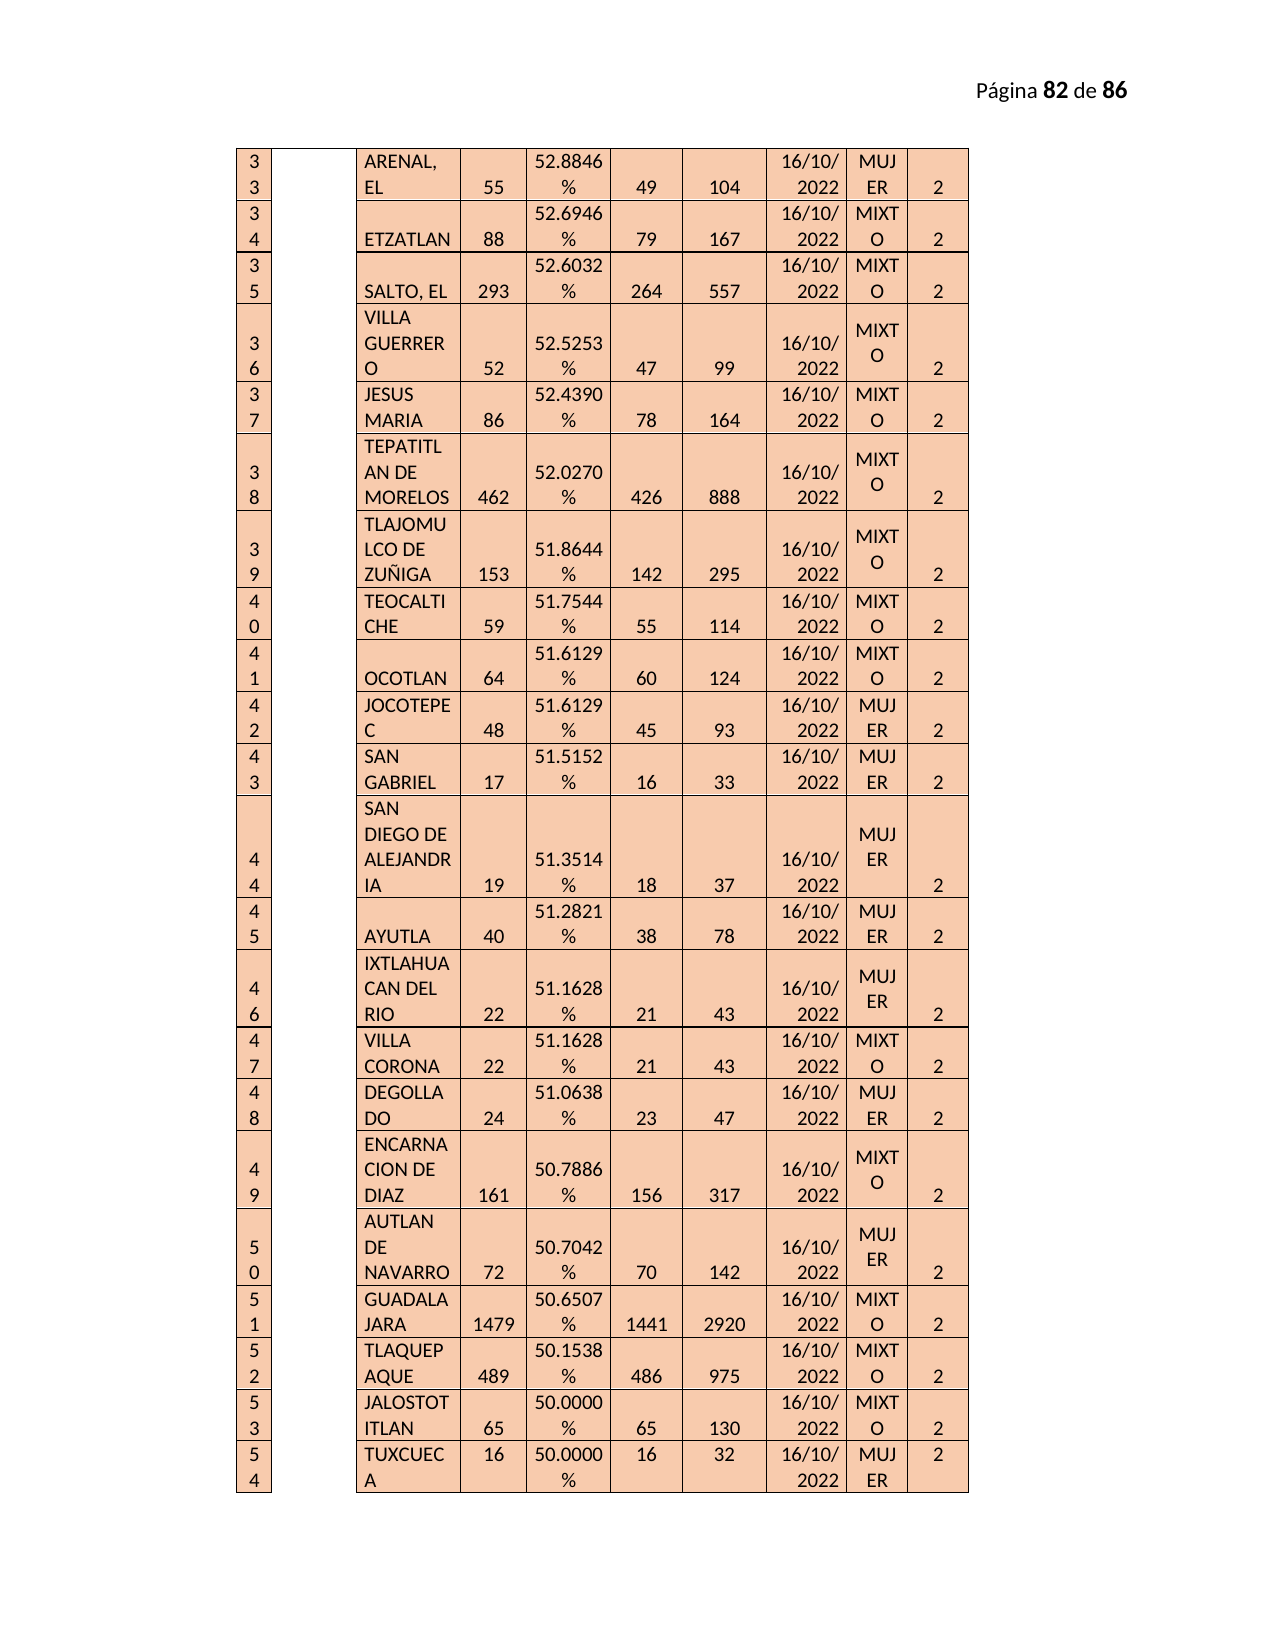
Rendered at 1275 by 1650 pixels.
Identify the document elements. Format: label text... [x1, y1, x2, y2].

table_cell 16/10/2022 [767, 588, 846, 639]
table_cell 16/10/2022 [767, 201, 846, 251]
table_cell 16/10/2022 [767, 382, 846, 432]
table_cell MIXTO [847, 434, 907, 510]
table_cell ARENAL, EL [357, 149, 460, 199]
table_cell 19 [461, 796, 526, 897]
table_cell 51 [237, 1286, 271, 1337]
table_cell 161 [461, 1131, 526, 1207]
table_cell 50.0000% [527, 1441, 610, 1492]
table_cell 2 [908, 1131, 968, 1207]
table_cell 64 [461, 640, 526, 691]
table_cell 16/10/2022 [767, 434, 846, 510]
table_cell 51.8644% [527, 511, 610, 587]
table_cell 2 [908, 149, 968, 199]
table_cell 50.1538% [527, 1338, 610, 1388]
table_cell 52 [237, 1338, 271, 1388]
table_cell 557 [683, 253, 766, 303]
table_cell 93 [683, 692, 766, 743]
table_cell TUXCUECA [357, 1441, 460, 1492]
table_cell AYUTLA [357, 898, 460, 949]
table_cell 38 [237, 434, 271, 510]
table_cell 55 [461, 149, 526, 199]
table_cell IXTLAHUACAN DEL RIO [357, 950, 460, 1026]
table_cell 888 [683, 434, 766, 510]
table_cell JOCOTEPEC [357, 692, 460, 743]
table_cell 35 [237, 253, 271, 303]
table_cell 51.6129% [527, 692, 610, 743]
table_cell 2 [908, 1390, 968, 1440]
table_cell 156 [611, 1131, 682, 1207]
table_cell 2 [908, 511, 968, 587]
table_cell 50 [237, 1209, 271, 1285]
table_cell 2 [908, 304, 968, 381]
table_cell 42 [237, 692, 271, 743]
table_cell 33 [237, 149, 271, 199]
table_cell 462 [461, 434, 526, 510]
table_cell 16 [611, 1441, 682, 1492]
table_cell SALTO, EL [357, 253, 460, 303]
table_cell 317 [683, 1131, 766, 1207]
table_cell 130 [683, 1390, 766, 1440]
table_cell 41 [237, 640, 271, 691]
table_cell 2 [908, 1338, 968, 1388]
table_cell 16/10/2022 [767, 1209, 846, 1285]
table_cell 45 [611, 692, 682, 743]
table_cell 34 [237, 201, 271, 251]
table_cell 59 [461, 588, 526, 639]
table_cell 43 [683, 1028, 766, 1078]
table_cell 48 [461, 692, 526, 743]
table_cell 17 [461, 744, 526, 794]
table_cell DEGOLLADO [357, 1079, 460, 1130]
table_cell 51.2821% [527, 898, 610, 949]
table_cell TLAJOMULCO DE ZUÑIGA [357, 511, 460, 587]
table_cell MIXTO [847, 1028, 907, 1078]
table_cell 47 [611, 304, 682, 381]
table_cell MIXTO [847, 304, 907, 381]
table_cell 24 [461, 1079, 526, 1130]
table_cell TEOCALTICHE [357, 588, 460, 639]
table_cell ETZATLAN [357, 201, 460, 251]
table_cell 48 [237, 1079, 271, 1130]
table_cell 65 [611, 1390, 682, 1440]
table_cell 2 [908, 950, 968, 1026]
table_cell 264 [611, 253, 682, 303]
table_cell 38 [611, 898, 682, 949]
table_cell 16/10/2022 [767, 692, 846, 743]
table_cell JESUS MARIA [357, 382, 460, 432]
table_cell 51.7544% [527, 588, 610, 639]
table_cell 70 [611, 1209, 682, 1285]
table_cell 2 [908, 1209, 968, 1285]
table_cell 167 [683, 201, 766, 251]
table_cell 52.6032% [527, 253, 610, 303]
table_cell 32 [683, 1441, 766, 1492]
table_cell AUTLAN DE NAVARRO [357, 1209, 460, 1285]
table_cell 489 [461, 1338, 526, 1388]
table_cell 45 [237, 898, 271, 949]
table_cell 16/10/2022 [767, 1028, 846, 1078]
table_cell 22 [461, 1028, 526, 1078]
table_cell 2 [908, 201, 968, 251]
table_cell 2920 [683, 1286, 766, 1337]
table_cell 16 [611, 744, 682, 794]
table_cell MUJER [847, 692, 907, 743]
table_cell 18 [611, 796, 682, 897]
table_cell 36 [237, 304, 271, 381]
table_cell VILLA GUERRERO [357, 304, 460, 381]
table_cell 2 [908, 1028, 968, 1078]
table_cell 153 [461, 511, 526, 587]
table_cell 33 [683, 744, 766, 794]
table_cell 16/10/2022 [767, 640, 846, 691]
table_cell 295 [683, 511, 766, 587]
table_cell 486 [611, 1338, 682, 1388]
table_cell 2 [908, 898, 968, 949]
table_cell 40 [461, 898, 526, 949]
table_cell 124 [683, 640, 766, 691]
table_cell 16/10/2022 [767, 796, 846, 897]
table_cell 49 [611, 149, 682, 199]
table_cell MIXTO [847, 1390, 907, 1440]
table_cell 16/10/2022 [767, 1079, 846, 1130]
table_cell 37 [683, 796, 766, 897]
table_cell 52.0270% [527, 434, 610, 510]
table_cell 51.1628% [527, 950, 610, 1026]
table_cell MUJER [847, 1079, 907, 1130]
table_cell 23 [611, 1079, 682, 1130]
table_cell MUJER [847, 1441, 907, 1492]
table_cell 50.0000% [527, 1390, 610, 1440]
table_cell 104 [683, 149, 766, 199]
table_cell 16/10/2022 [767, 950, 846, 1026]
table_cell 99 [683, 304, 766, 381]
table_cell 72 [461, 1209, 526, 1285]
table_cell 88 [461, 201, 526, 251]
table_cell 2 [908, 796, 968, 897]
table_cell 51.0638% [527, 1079, 610, 1130]
table_cell 86 [461, 382, 526, 432]
table_cell 114 [683, 588, 766, 639]
table_cell 16/10/2022 [767, 511, 846, 587]
table_cell OCOTLAN [357, 640, 460, 691]
table_cell 16/10/2022 [767, 898, 846, 949]
table_cell 60 [611, 640, 682, 691]
table_cell MUJER [847, 950, 907, 1026]
table_cell 2 [908, 1286, 968, 1337]
table_cell 40 [237, 588, 271, 639]
table_cell MIXTO [847, 588, 907, 639]
table_cell 51.6129% [527, 640, 610, 691]
table_cell 44 [237, 796, 271, 897]
table_cell 50.7886% [527, 1131, 610, 1207]
table_cell 142 [611, 511, 682, 587]
table_cell 43 [683, 950, 766, 1026]
table_cell 293 [461, 253, 526, 303]
table_cell 2 [908, 744, 968, 794]
table_cell 2 [908, 640, 968, 691]
table_cell SAN DIEGO DE ALEJANDRIA [357, 796, 460, 897]
table_cell 65 [461, 1390, 526, 1440]
table_cell TLAQUEPAQUE [357, 1338, 460, 1388]
table_cell MIXTO [847, 1338, 907, 1388]
table_cell MIXTO [847, 382, 907, 432]
table_cell 21 [611, 1028, 682, 1078]
table_cell 50.6507% [527, 1286, 610, 1337]
table_cell MIXTO [847, 253, 907, 303]
table_cell 37 [237, 382, 271, 432]
table_cell 16/10/2022 [767, 1441, 846, 1492]
table_cell 53 [237, 1390, 271, 1440]
table_cell 22 [461, 950, 526, 1026]
table_cell 2 [908, 382, 968, 432]
table_cell 50.7042% [527, 1209, 610, 1285]
table_cell ENCARNACION DE DIAZ [357, 1131, 460, 1207]
table_cell 79 [611, 201, 682, 251]
table_cell 51.5152% [527, 744, 610, 794]
table_cell 52.8846% [527, 149, 610, 199]
table_cell JALOSTOTITLAN [357, 1390, 460, 1440]
table_cell 52 [461, 304, 526, 381]
table_cell MUJER [847, 149, 907, 199]
table_cell 46 [237, 950, 271, 1026]
table_cell 16/10/2022 [767, 253, 846, 303]
table_cell MUJER [847, 744, 907, 794]
table_cell SAN GABRIEL [357, 744, 460, 794]
table_cell 426 [611, 434, 682, 510]
table_cell 78 [611, 382, 682, 432]
table_cell 51.3514% [527, 796, 610, 897]
table_cell 55 [611, 588, 682, 639]
table_cell 49 [237, 1131, 271, 1207]
table_cell 16/10/2022 [767, 744, 846, 794]
table_cell 52.6946% [527, 201, 610, 251]
table_cell 16/10/2022 [767, 1131, 846, 1207]
table_cell 52.5253% [527, 304, 610, 381]
table_cell 16/10/2022 [767, 1390, 846, 1440]
table_cell 51.1628% [527, 1028, 610, 1078]
table_cell 2 [908, 588, 968, 639]
table_cell 52.4390% [527, 382, 610, 432]
table_cell 47 [237, 1028, 271, 1078]
table_cell 47 [683, 1079, 766, 1130]
table_cell 78 [683, 898, 766, 949]
table_cell MIXTO [847, 201, 907, 251]
table_cell MUJER [847, 898, 907, 949]
table_cell 142 [683, 1209, 766, 1285]
table_cell TEPATITLAN DE MORELOS [357, 434, 460, 510]
table_cell 16/10/2022 [767, 1286, 846, 1337]
table_cell 16 [461, 1441, 526, 1492]
table_cell MIXTO [847, 1286, 907, 1337]
table_cell 21 [611, 950, 682, 1026]
table_cell 2 [908, 692, 968, 743]
table_cell 16/10/2022 [767, 149, 846, 199]
table_cell 975 [683, 1338, 766, 1388]
table_cell 164 [683, 382, 766, 432]
table_cell 1479 [461, 1286, 526, 1337]
table_cell MUJER [847, 1209, 907, 1285]
table_cell 2 [908, 434, 968, 510]
table_cell 1441 [611, 1286, 682, 1337]
table_cell 2 [908, 1079, 968, 1130]
table_cell MUJER [847, 796, 907, 897]
table_cell 2 [908, 253, 968, 303]
table_cell 16/10/2022 [767, 304, 846, 381]
table_cell MIXTO [847, 640, 907, 691]
table_cell VILLA CORONA [357, 1028, 460, 1078]
table_cell GUADALAJARA [357, 1286, 460, 1337]
table_cell 2 [908, 1441, 968, 1492]
table_cell MIXTO [847, 511, 907, 587]
table_cell 39 [237, 511, 271, 587]
table_cell 43 [237, 744, 271, 794]
table_cell 16/10/2022 [767, 1338, 846, 1388]
table_cell 54 [237, 1441, 271, 1492]
table_cell MIXTO [847, 1131, 907, 1207]
